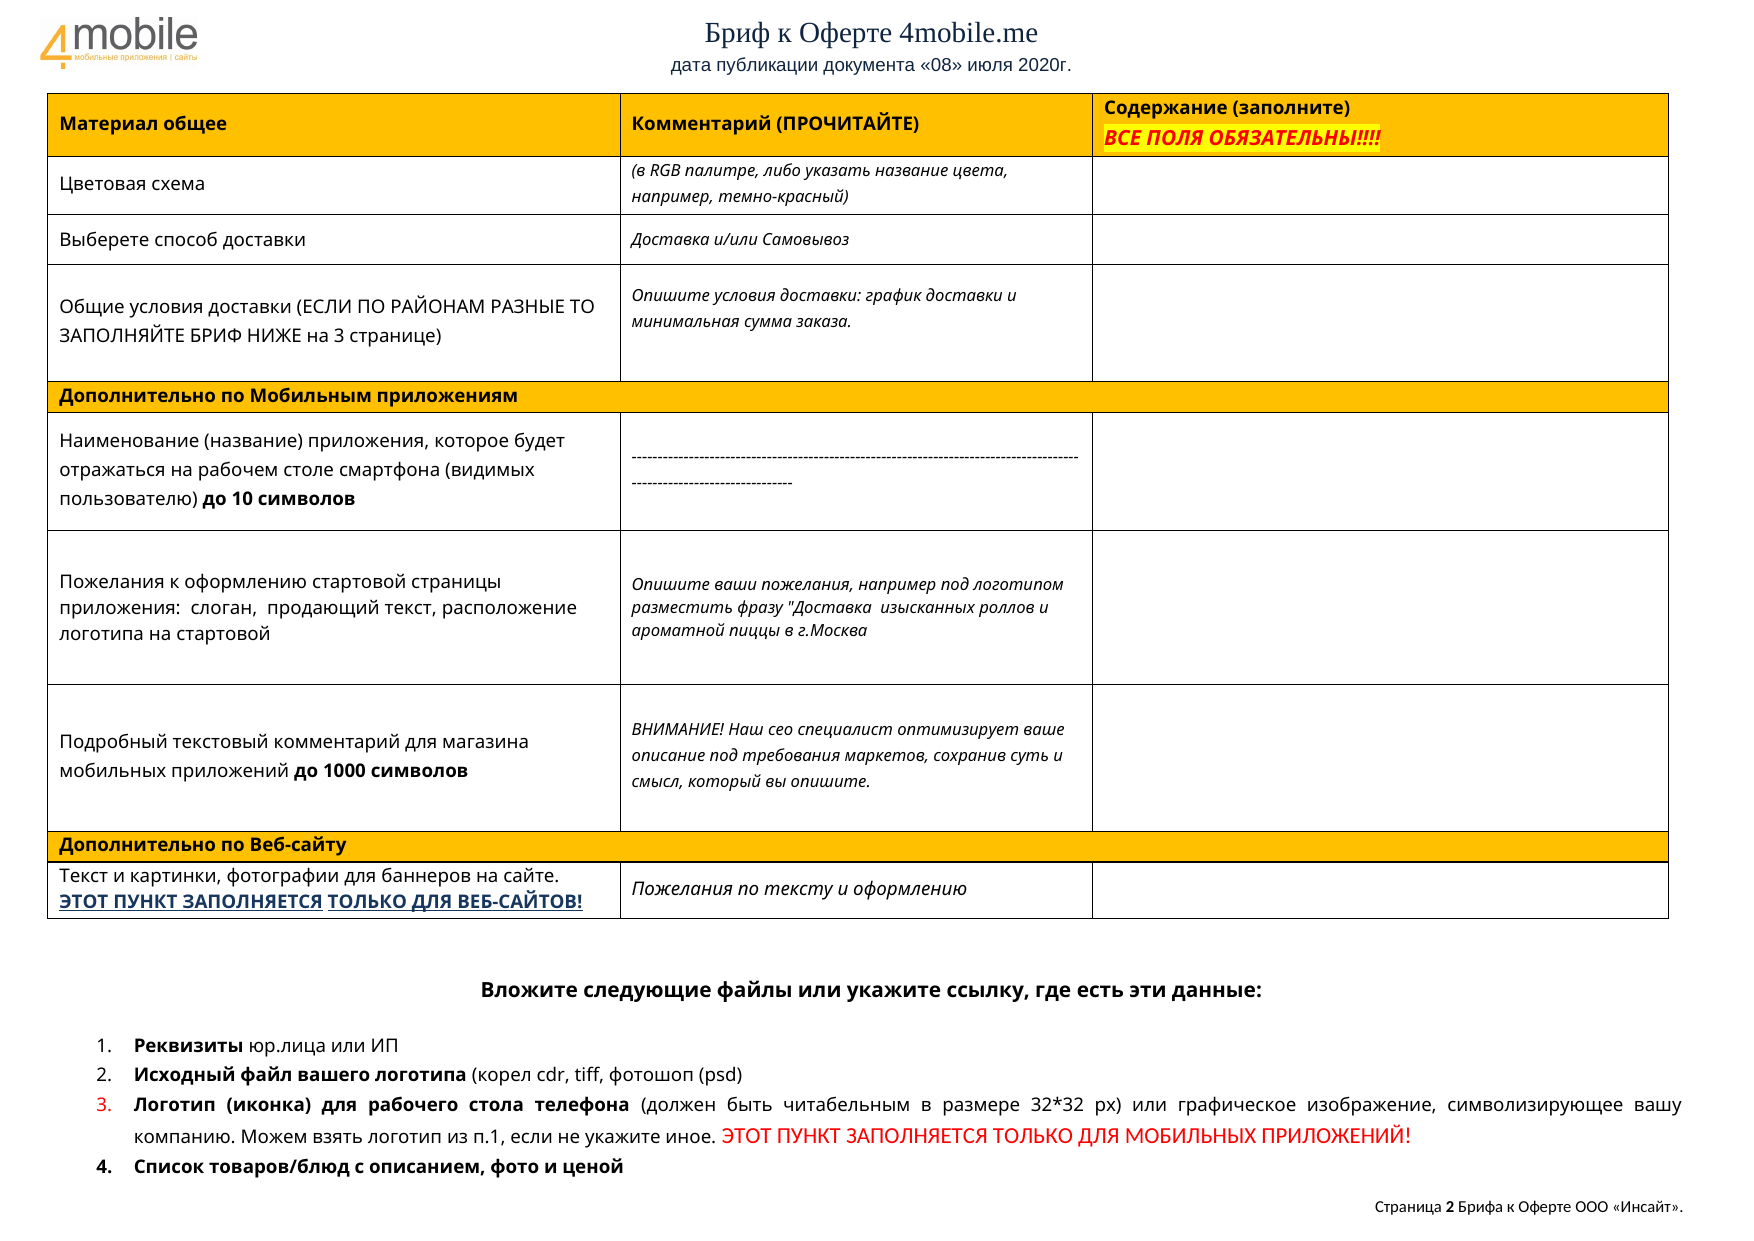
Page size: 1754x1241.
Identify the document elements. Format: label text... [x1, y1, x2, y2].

list Логотип (иконка) для рабочего стола телефона (должен быть читабельным в размере 32*32 рх) или графическое изображение, символизирующее вашу компанию. Можем взять логотип из п.1, если не укажите иное. ЭТОТ ПУНКТ ЗАПОЛНЯЕТСЯ ТОЛЬКО ДЛЯ МОБИЛЬНЫХ ПРИЛОЖЕНИЙ! [96, 1091, 1683, 1149]
table_cell Подробный текстовый комментарий для магазина мобильных приложений до 1000 символов [48, 685, 620, 831]
list Реквизиты юр.лица или ИП [96, 1032, 1683, 1058]
table_cell Дополнительно по Веб-сайту [48, 832, 1668, 861]
table_cell Опишите условия доставки: график доставки и минимальная сумма заказа. [621, 265, 1092, 381]
picture [40, 17, 197, 69]
table_cell [1093, 413, 1668, 529]
table_cell ВНИМАНИЕ! Наш сео специалист оптимизирует ваше описание под требования маркетов, сохранив суть и смысл, который вы опишите. [621, 685, 1092, 831]
table_cell [1093, 157, 1668, 214]
table_cell Текст и картинки, фотографии для баннеров на сайте. ЭТОТ ПУНКТ ЗАПОЛНЯЕТСЯ ТОЛЬКО ДЛЯ ВЕБ-САЙТОВ! [48, 863, 620, 918]
table_cell Общие условия доставки (ЕСЛИ ПО РАЙОНАМ РАЗНЫЕ ТО ЗАПОЛНЯЙТЕ БРИФ НИЖЕ на 3 странице) [48, 265, 620, 381]
text Вложите следующие файлы или укажите ссылку, где есть эти данные: [59, 976, 1683, 1004]
table_cell Пожелания по тексту и оформлению [621, 863, 1092, 918]
table_cell [1093, 863, 1668, 918]
table_cell Дополнительно по Мобильным приложениям [48, 382, 1668, 412]
table_cell Цветовая схема [48, 157, 620, 214]
table_cell Наименование (название) приложения, которое будет отражаться на рабочем столе смартфона (видимых пользователю) до 10 символов [48, 413, 620, 529]
table_cell [1093, 531, 1668, 684]
list Исходный файл вашего логотипа (корел cdr, tiff, фотошоп (psd) [96, 1062, 1683, 1087]
table_cell [1093, 215, 1668, 263]
table_cell --------------------------------------------------------------------------------------------------------------------- [621, 413, 1092, 529]
table_cell [1093, 265, 1668, 381]
table_cell (в RGB палитре, либо указать название цвета, например, темно-красный) [621, 157, 1092, 214]
table_cell Опишите ваши пожелания, например под логотипом разместить фразу "Доставка изысканных роллов и ароматной пиццы в г.Москва [621, 531, 1092, 684]
table_header Комментарий (ПРОЧИТАЙТЕ) [621, 94, 1092, 156]
table_header Содержание (заполните) ВСЕ ПОЛЯ ОБЯЗАТЕЛЬНЫ!!!! [1093, 94, 1668, 156]
list Список товаров/блюд с описанием, фото и ценой [96, 1153, 1683, 1178]
table_cell [1093, 685, 1668, 831]
table_cell Доставка и/или Самовывоз [621, 215, 1092, 263]
table_cell Выберете способ доставки [48, 215, 620, 263]
table_header Материал общее [48, 94, 620, 156]
table_cell Пожелания к оформлению стартовой страницы приложения: слоган, продающий текст, расположение логотипа на стартовой [48, 531, 620, 684]
